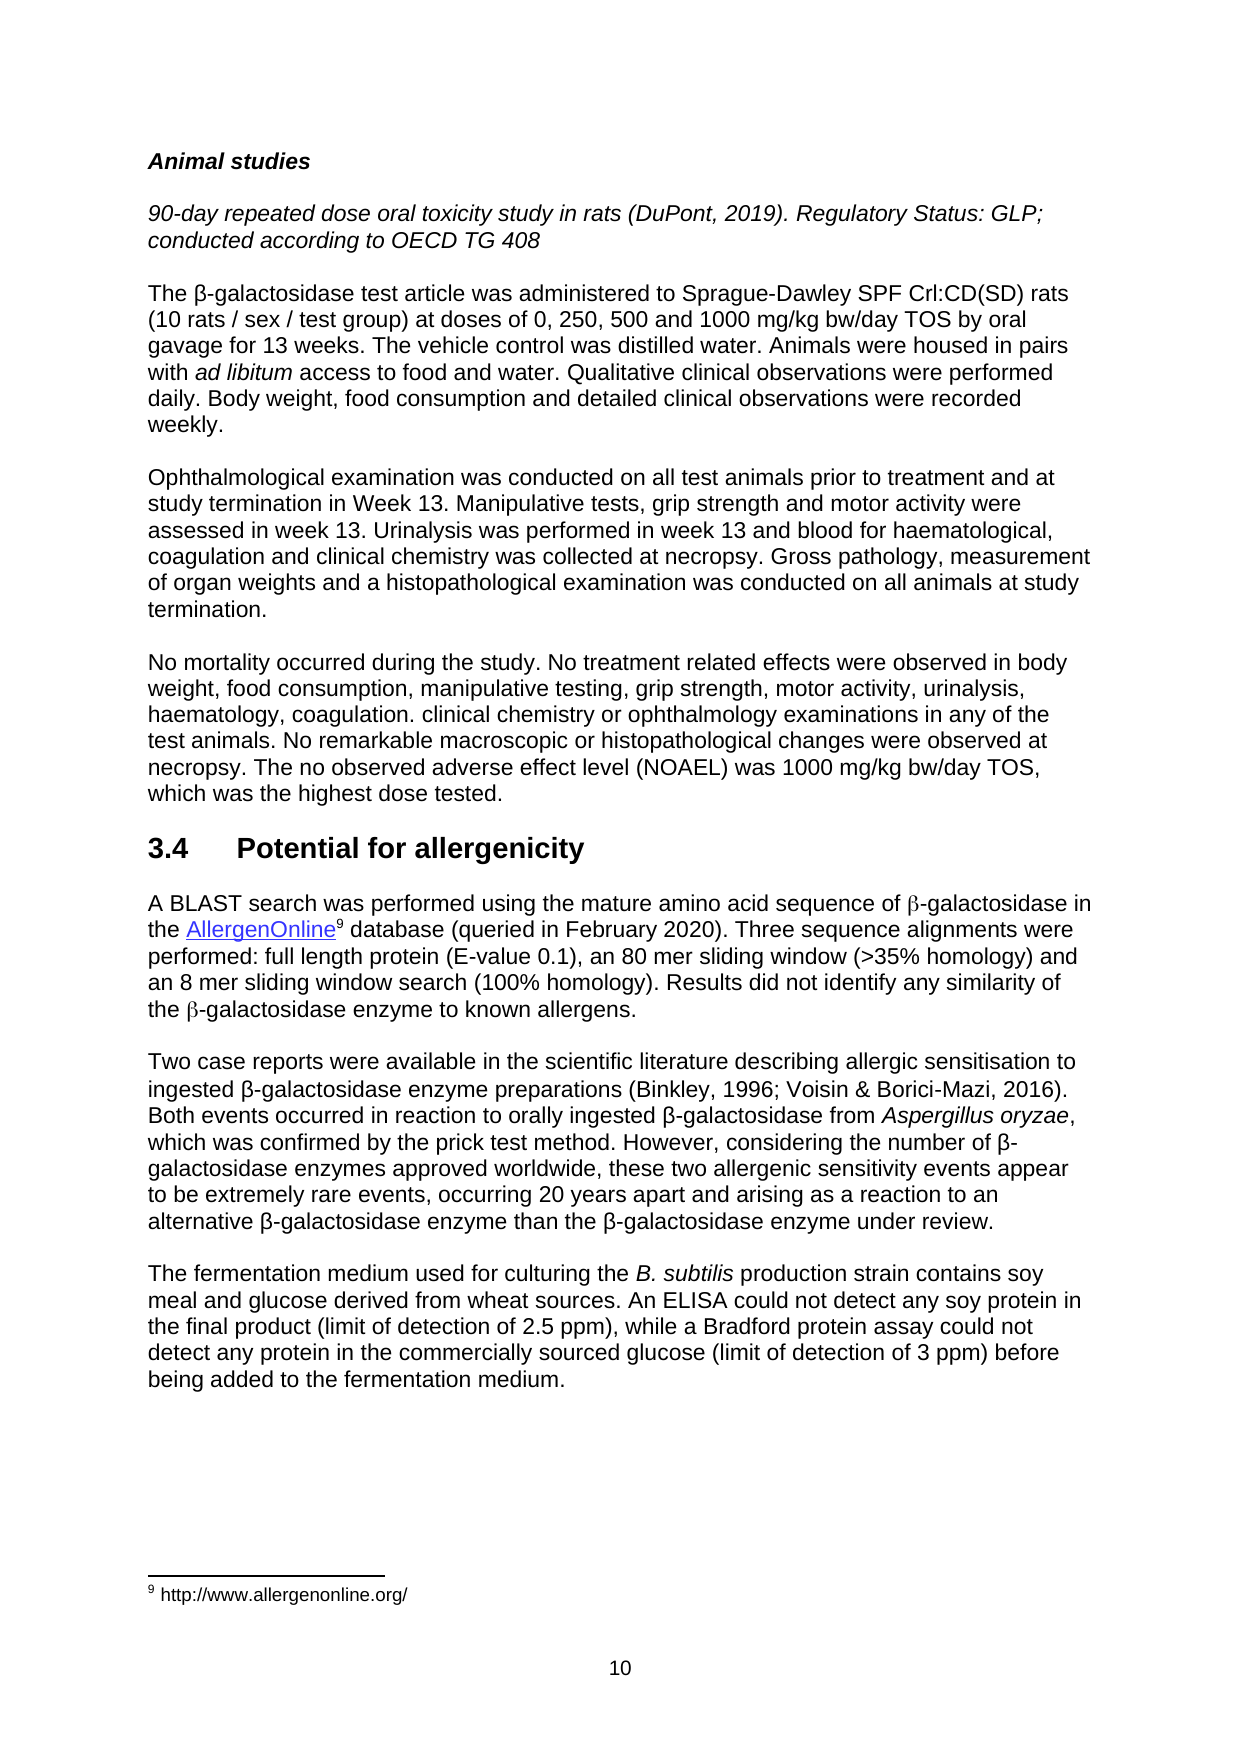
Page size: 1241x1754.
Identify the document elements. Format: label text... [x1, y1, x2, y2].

text The fermentation medium used for culturing the B. subtilis production strain contains soy meal and glucose derived from wheat sources. An ELISA could not detect any soy protein in the final product (limit of detection of 2.5 ppm), while a Bradford protein assay could not detect any protein in the commercially sourced glucose (limit of detection of 3 ppm) before being added to the fermentation medium. [148, 1260, 1092, 1392]
subtitle 3.4 Potential for allergenicity [148, 832, 1092, 865]
text Animal studies [148, 148, 1092, 174]
text Ophthalmological examination was conducted on all test animals prior to treatment and at study termination in Week 13. Manipulative tests, grip strength and motor activity were assessed in week 13. Urinalysis was performed in week 13 and blood for haematological, coagulation and clinical chemistry was collected at necropsy. Gross pathology, measurement of organ weights and a histopathological examination was conducted on all animals at study termination. [148, 464, 1092, 622]
text Two case reports were available in the scientific literature describing allergic sensitisation to ingested β-galactosidase enzyme preparations (Binkley, 1996; Voisin & Borici‑Mazi, 2016). Both events occurred in reaction to orally ingested β-galactosidase from Aspergillus oryzae, which was confirmed by the prick test method. However, considering the number of β-galactosidase enzymes approved worldwide, these two allergenic sensitivity events appear to be extremely rare events, occurring 20 years apart and arising as a reaction to an alternative β-galactosidase enzyme than the β-galactosidase enzyme under review. [148, 1048, 1092, 1234]
text 90-day repeated dose oral toxicity study in rats (DuPont, 2019). Regulatory Status: GLP; conducted according to OECD TG 408 [148, 200, 1092, 253]
text A BLAST search was performed using the mature amino acid sequence of -galactosidase in the AllergenOnline database (queried in February 2020). Three sequence alignments were performed: full length protein (E-value 0.1), an 80 mer sliding window (>35% homology) and an 8 mer sliding window search (100% homology). Results did not identify any similarity of the -galactosidase enzyme to known allergens. [148, 890, 1092, 1022]
text The β-galactosidase test article was administered to Sprague-Dawley SPF Crl:CD(SD) rats (10 rats / sex / test group) at doses of 0, 250, 500 and 1000 mg/kg bw/day TOS by oral gavage for 13 weeks. The vehicle control was distilled water. Animals were housed in pairs with ad libitum access to food and water. Qualitative clinical observations were performed daily. Body weight, food consumption and detailed clinical observations were recorded weekly. [148, 279, 1092, 438]
text No mortality occurred during the study. No treatment related effects were observed in body weight, food consumption, manipulative testing, grip strength, motor activity, urinalysis, haematology, coagulation. clinical chemistry or ophthalmology examinations in any of the test animals. No remarkable macroscopic or histopathological changes were observed at necropsy. The no observed adverse effect level (NOAEL) was 1000 mg/kg bw/day TOS, which was the highest dose tested. [148, 648, 1092, 807]
